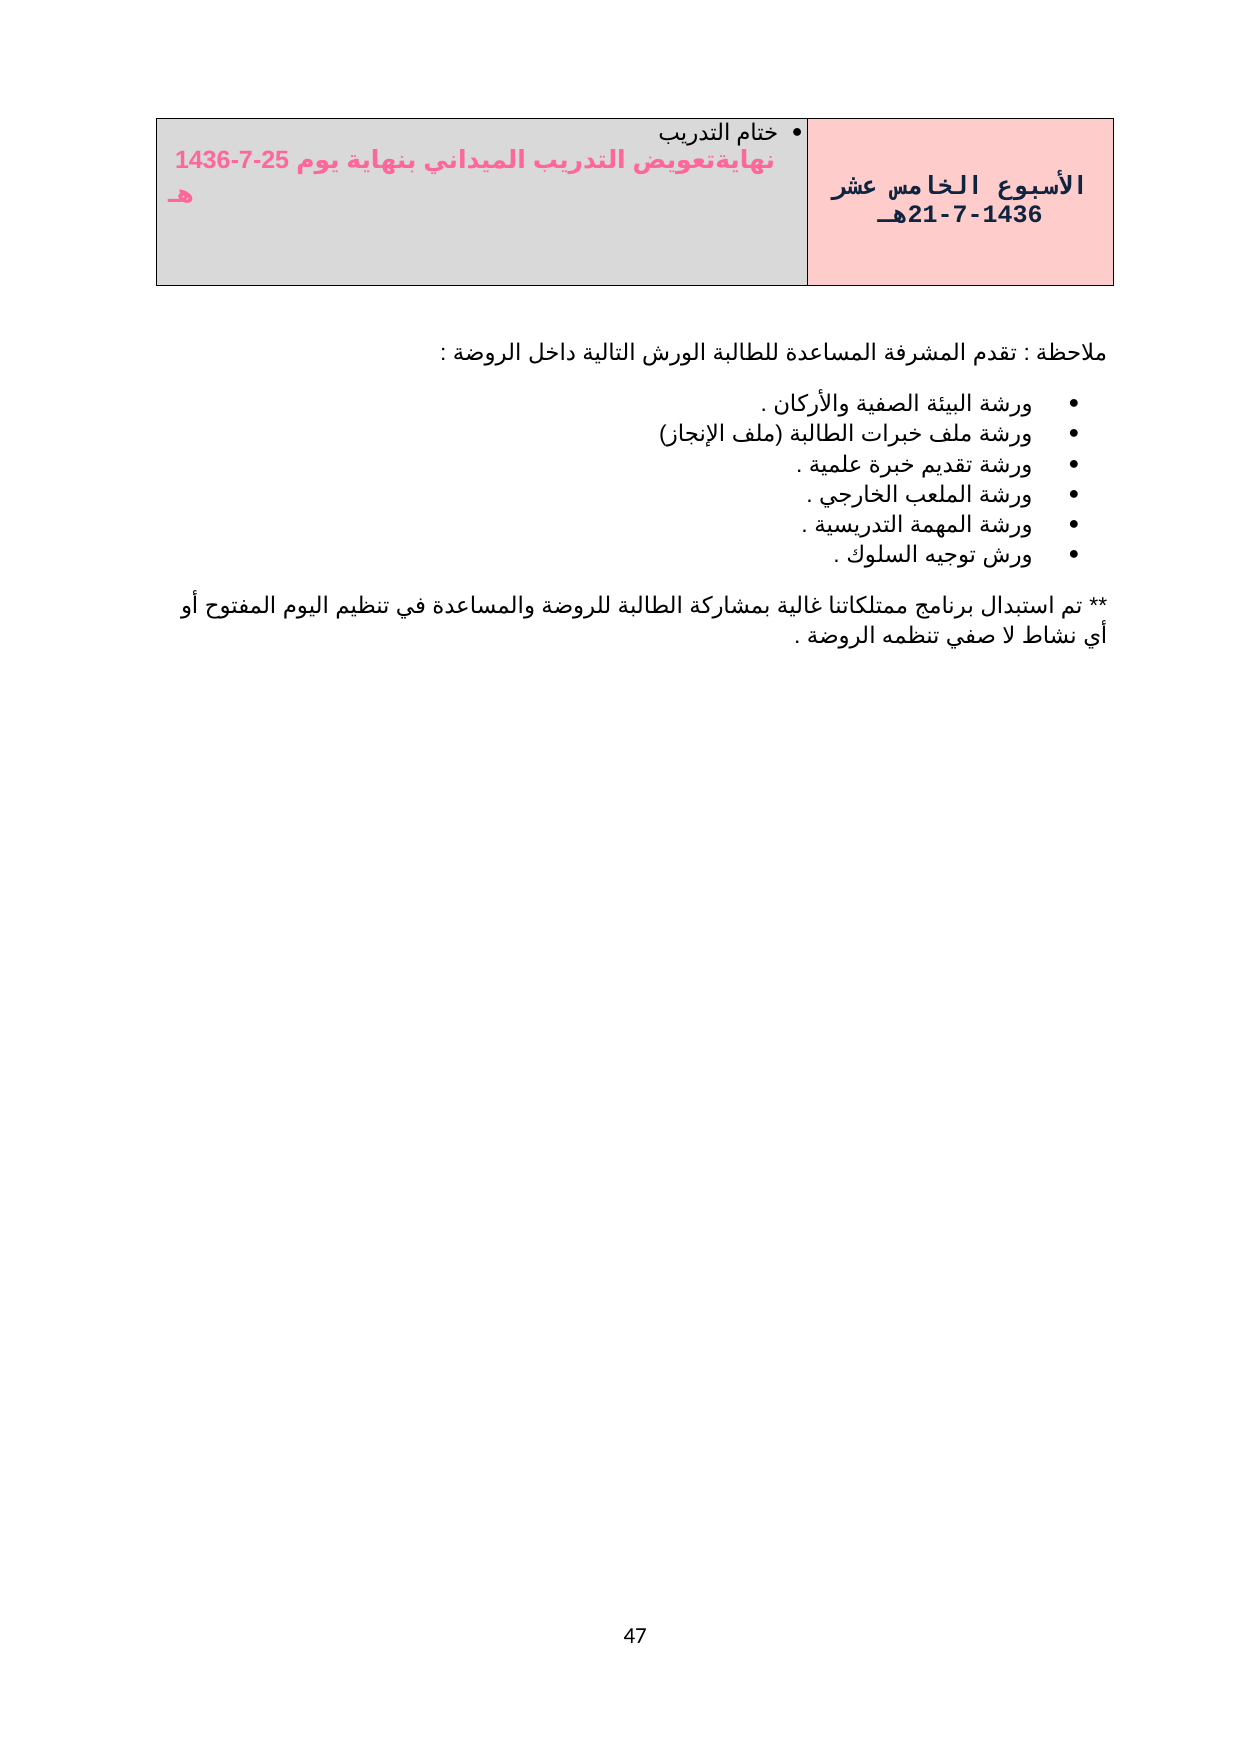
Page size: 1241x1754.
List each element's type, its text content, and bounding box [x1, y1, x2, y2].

list ورشة البيئة الصفية والأركان . [162, 390, 1070, 417]
text ** تم استبدال برنامج ممتلكاتنا غالية بمشاركة الطالبة للروضة والمساعدة في تنظيم اليوم المفتوح أو أي نشاط لا صفي تنظمه الروضة . [162, 592, 1107, 649]
list ورشة تقديم خبرة علمية . [162, 451, 1070, 477]
text ملاحظة : تقدم المشرفة المساعدة للطالبة الورش التالية داخل الروضة : [162, 339, 1107, 366]
table_cell ختام التدريب نهايةتعويض التدريب الميداني بنهاية يوم 25-7-1436 هـ [157, 119, 807, 285]
list ورشة المهمة التدريسية . [162, 511, 1070, 537]
list ورشة الملعب الخارجي . [162, 481, 1070, 507]
list ورشة ملف خبرات الطالبة (ملف الإنجاز) [162, 420, 1070, 447]
list ورش توجيه السلوك . [162, 541, 1070, 568]
table_cell الأسبوع الخامس عشر 21-7-1436هـ [808, 119, 1113, 285]
